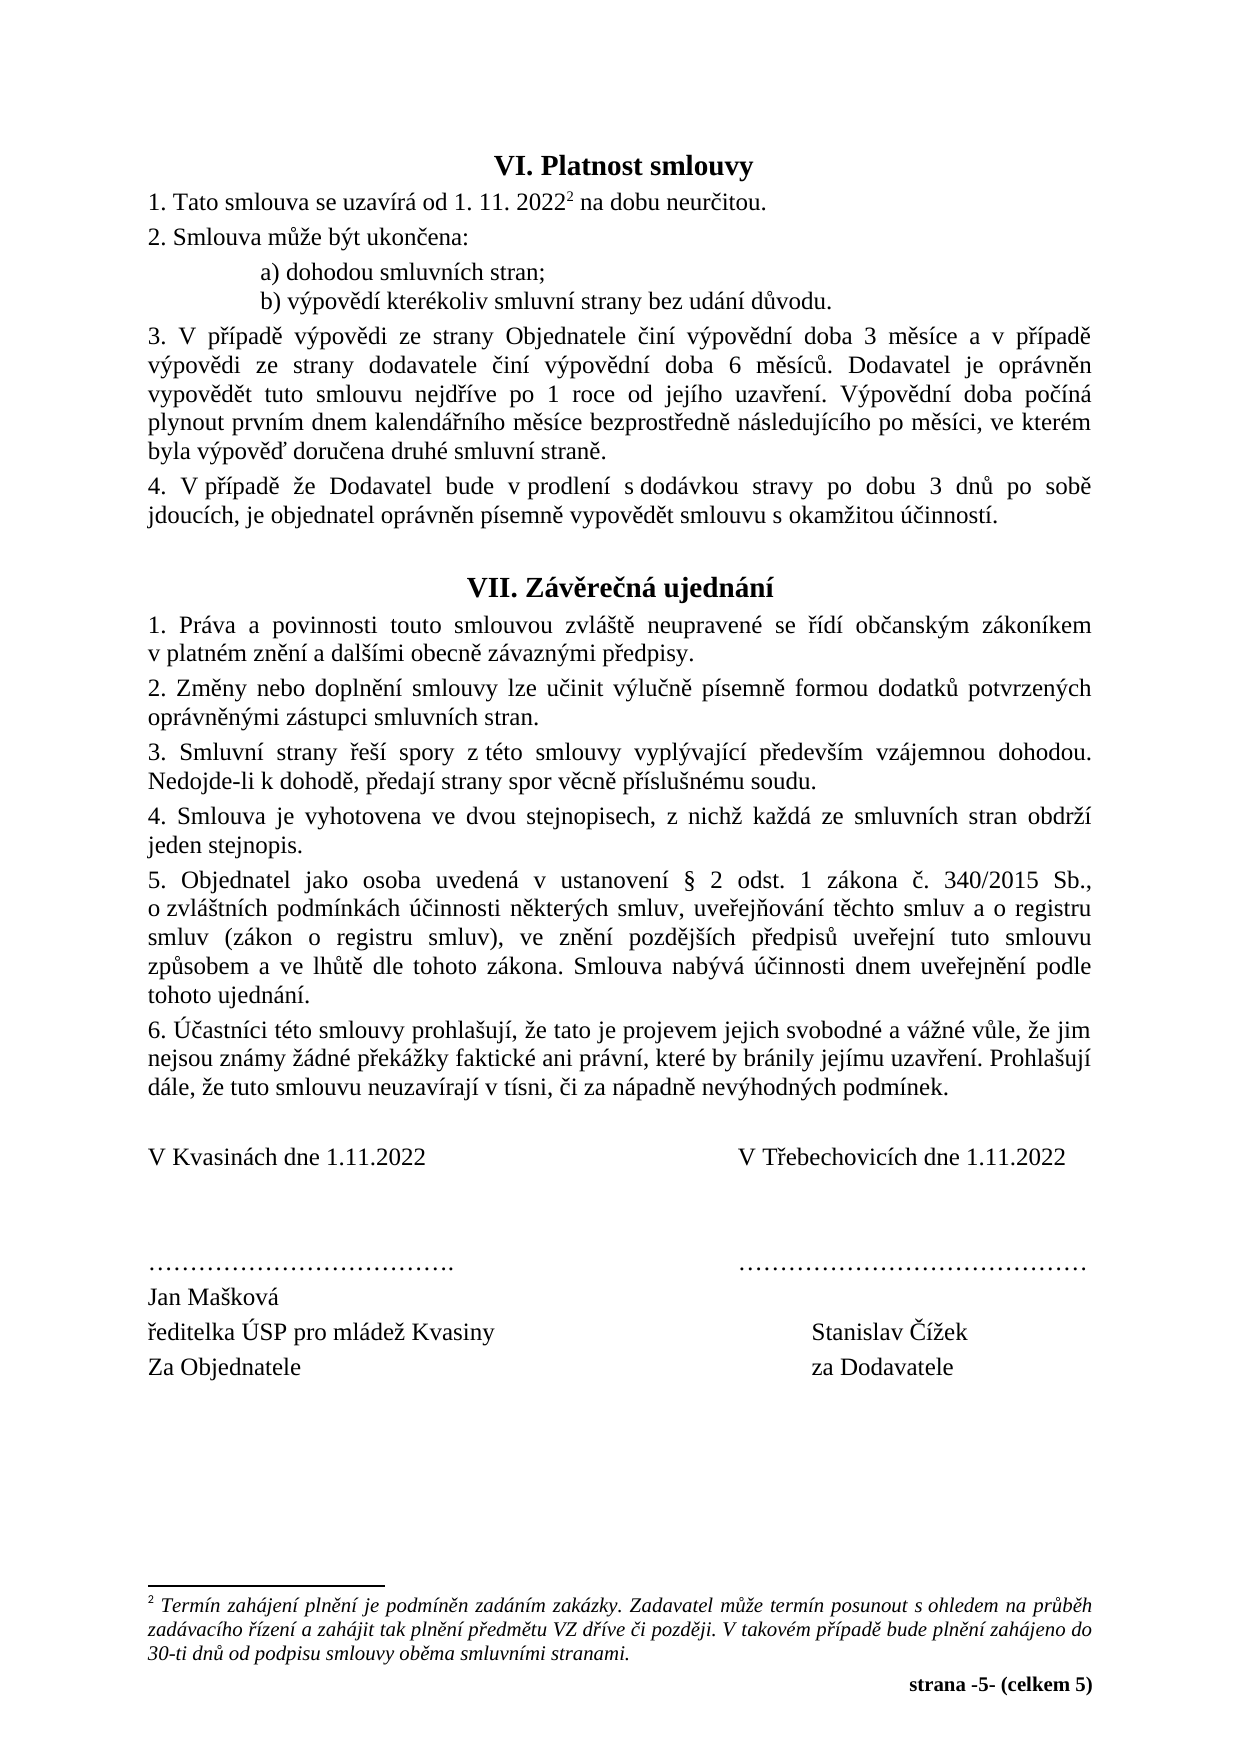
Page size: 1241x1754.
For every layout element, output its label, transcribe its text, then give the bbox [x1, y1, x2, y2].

list a) dohodou smluvních stran; [260, 257, 1092, 286]
text Za Objednatele za Dodavatele [148, 1352, 1092, 1381]
text 2. Smlouva může být ukončena: [148, 222, 1092, 251]
text 5. Objednatel jako osoba uvedená v ustanovení § 2 odst. 1 zákona č. 340/2015 Sb., o zvláštních podmínkách účinnosti některých smluv, uveřejňování těchto smluv a o registru smluv (zákon o registru smluv), ve znění pozdějších předpisů uveřejní tuto smlouvu způsobem a ve lhůtě dle tohoto zákona. Smlouva nabývá účinnosti dnem uveřejnění podle tohoto ujednání. [148, 865, 1092, 1008]
text 2. Změny nebo doplnění smlouvy lze učinit výlučně písemně formou dodatků potvrzených oprávněnými zástupci smluvních stran. [148, 673, 1092, 731]
text 3. V případě výpovědi ze strany Objednatele činí výpovědní doba 3 měsíce a v případě výpovědi ze strany dodavatele činí výpovědní doba 6 měsíců. Dodavatel je oprávněn vypovědět tuto smlouvu nejdříve po 1 roce od jejího uzavření. Výpovědní doba počíná plynout prvním dnem kalendářního měsíce bezprostředně následujícího po měsíci, ve kterém byla výpověď doručena druhé smluvní straně. [148, 321, 1092, 465]
text ………………………………. …………………………………… [148, 1247, 1092, 1276]
list b) výpovědí kterékoliv smluvní strany bez udání důvodu. [260, 286, 1092, 315]
text 4. V případě že Dodavatel bude v prodlení s dodávkou stravy po dobu 3 dnů po sobě jdoucích, je objednatel oprávněn písemně vypovědět smlouvu s okamžitou účinností. [148, 471, 1092, 529]
text 4. Smlouva je vyhotovena ve dvou stejnopisech, z nichž každá ze smluvních stran obdrží jeden stejnopis. [148, 801, 1092, 858]
text VI. Platnost smlouvy [148, 148, 1092, 181]
text Jan Mašková [148, 1282, 1092, 1311]
text ředitelka ÚSP pro mládež Kvasiny Stanislav Čížek [148, 1317, 1092, 1346]
text V Kvasinách dne 1.11.2022 V Třebechovicích dne 1.11.2022 [148, 1142, 1092, 1171]
text 1. Práva a povinnosti touto smlouvou zvláště neupravené se řídí občanským zákoníkem v platném znění a dalšími obecně závaznými předpisy. [148, 610, 1092, 667]
text VII. Závěrečná ujednání [148, 570, 1092, 603]
text 6. Účastníci této smlouvy prohlašují, že tato je projevem jejich svobodné a vážné vůle, že jim nejsou známy žádné překážky faktické ani právní, které by bránily jejímu uzavření. Prohlašují dále, že tuto smlouvu neuzavírají v tísni, či za nápadně nevýhodných podmínek. [148, 1015, 1092, 1101]
text 3. Smluvní strany řeší spory z této smlouvy vyplývající především vzájemnou dohodou. Nedojde-li k dohodě, předají strany spor věcně příslušnému soudu. [148, 737, 1092, 795]
text 1. Tato smlouva se uzavírá od 1. 11. 2022 na dobu neurčitou. [148, 187, 1092, 216]
